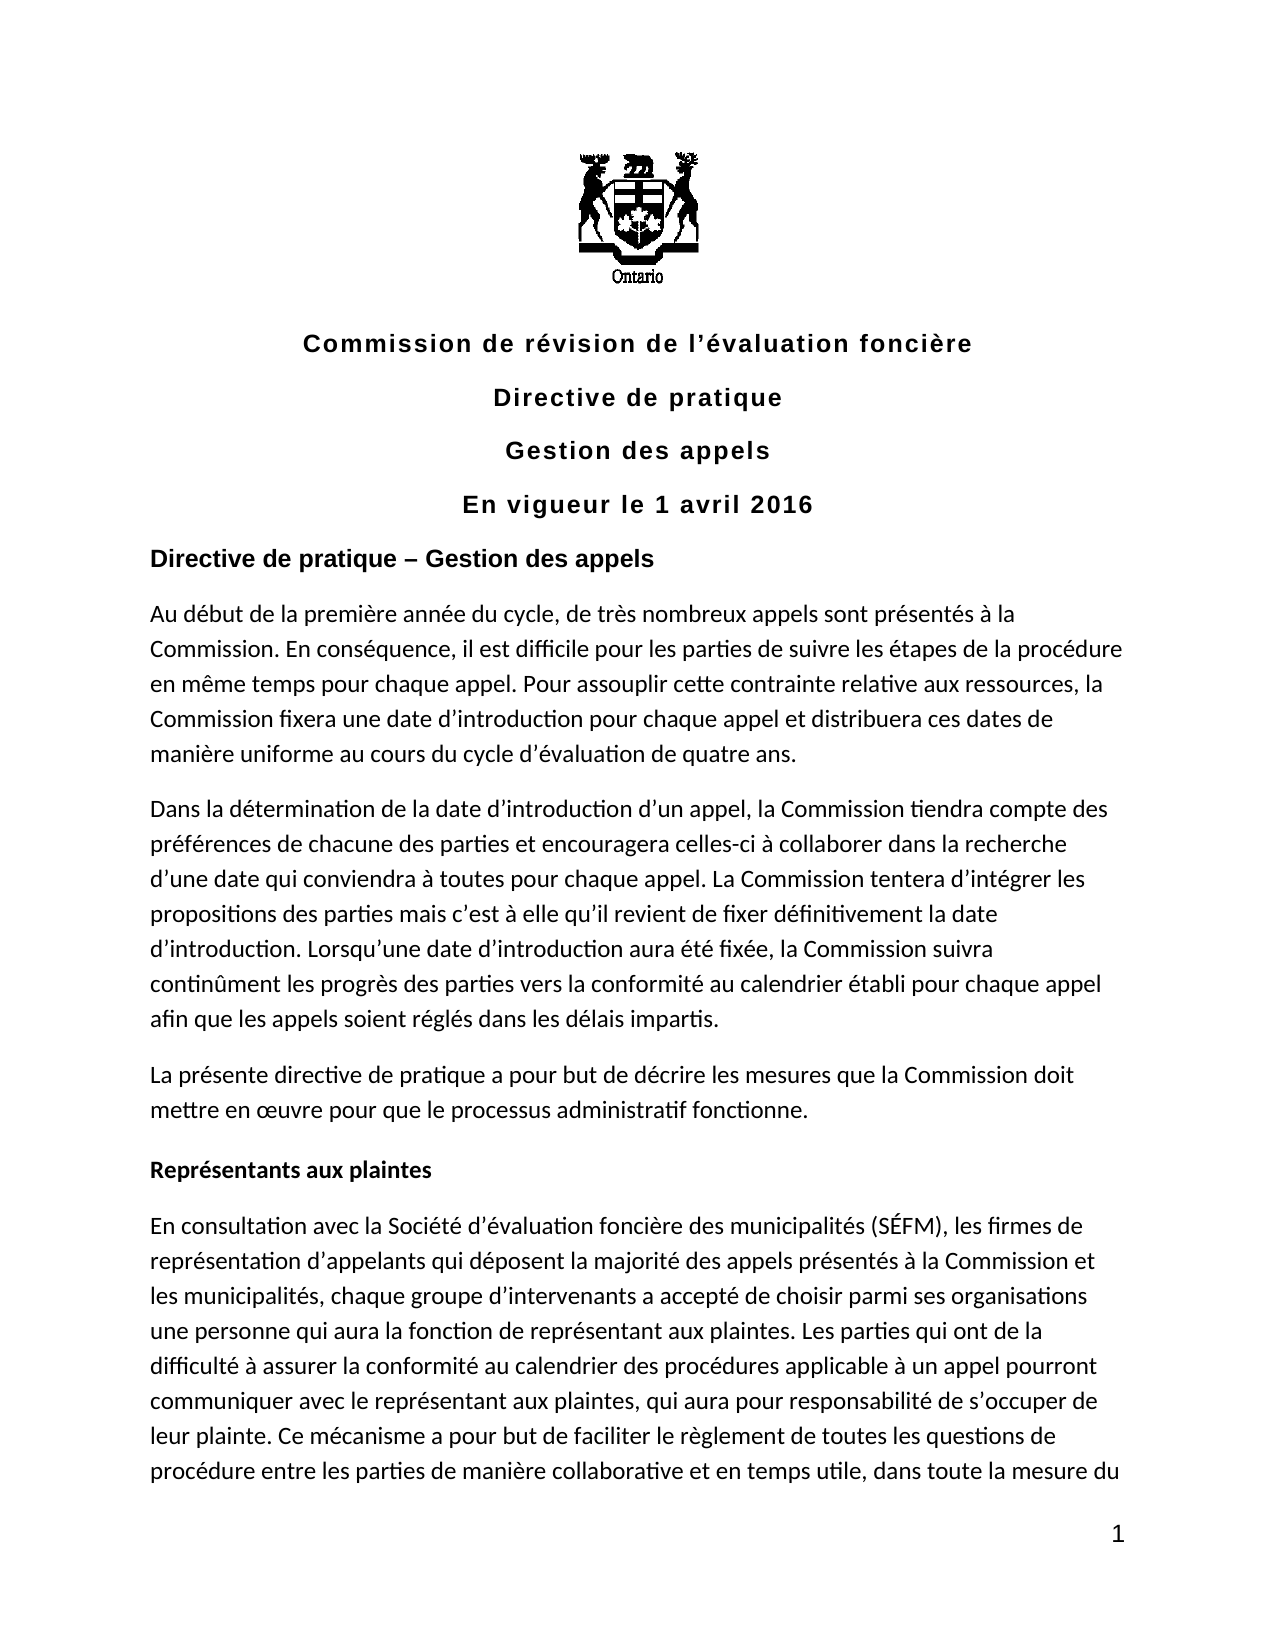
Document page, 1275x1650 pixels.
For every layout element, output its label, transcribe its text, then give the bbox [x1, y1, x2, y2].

subtitle Directive de pratique – Gestion des appels [150, 544, 1125, 573]
title En vigueur le 1 avril 2016 [150, 490, 1125, 519]
title Directive de pratique [150, 383, 1125, 411]
text Représentants aux plaintes [150, 1154, 1125, 1185]
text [150, 1210, 1125, 1486]
text Dans la détermination de la date d’introduction d’un appel, la Commission tiendra compte des préférences de chacune des parties et encouragera celles-ci à collaborer dans la recherche d’une date qui conviendra à toutes pour chaque appel. La Commission tentera d’intégrer les propositions des parties mais c’est à elle qu’il revient de fixer définitivement la date d’introduction. Lorsqu’une date d’introduction aura été fixée, la Commission suivra continûment les progrès des parties vers la conformité au calendrier établi pour chaque appel afin que les appels soient réglés dans les délais impartis. [150, 793, 1125, 1034]
text La présente directive de pratique a pour but de décrire les mesures que la Commission doit mettre en œuvre pour que le processus administratif fonctionne. [150, 1059, 1125, 1125]
text Au début de la première année du cycle, de très nombreux appels sont présentés à la Commission. En conséquence, il est difficile pour les parties de suivre les étapes de la procédure en même temps pour chaque appel. Pour assouplir cette contrainte relative aux ressources, la Commission fixera une date d’introduction pour chaque appel et distribuera ces dates de manière uniforme au cours du cycle d’évaluation de quatre ans. [150, 598, 1125, 768]
title Gestion des appels [150, 436, 1125, 465]
title Commission de révision de l’évaluation foncière [150, 329, 1125, 358]
